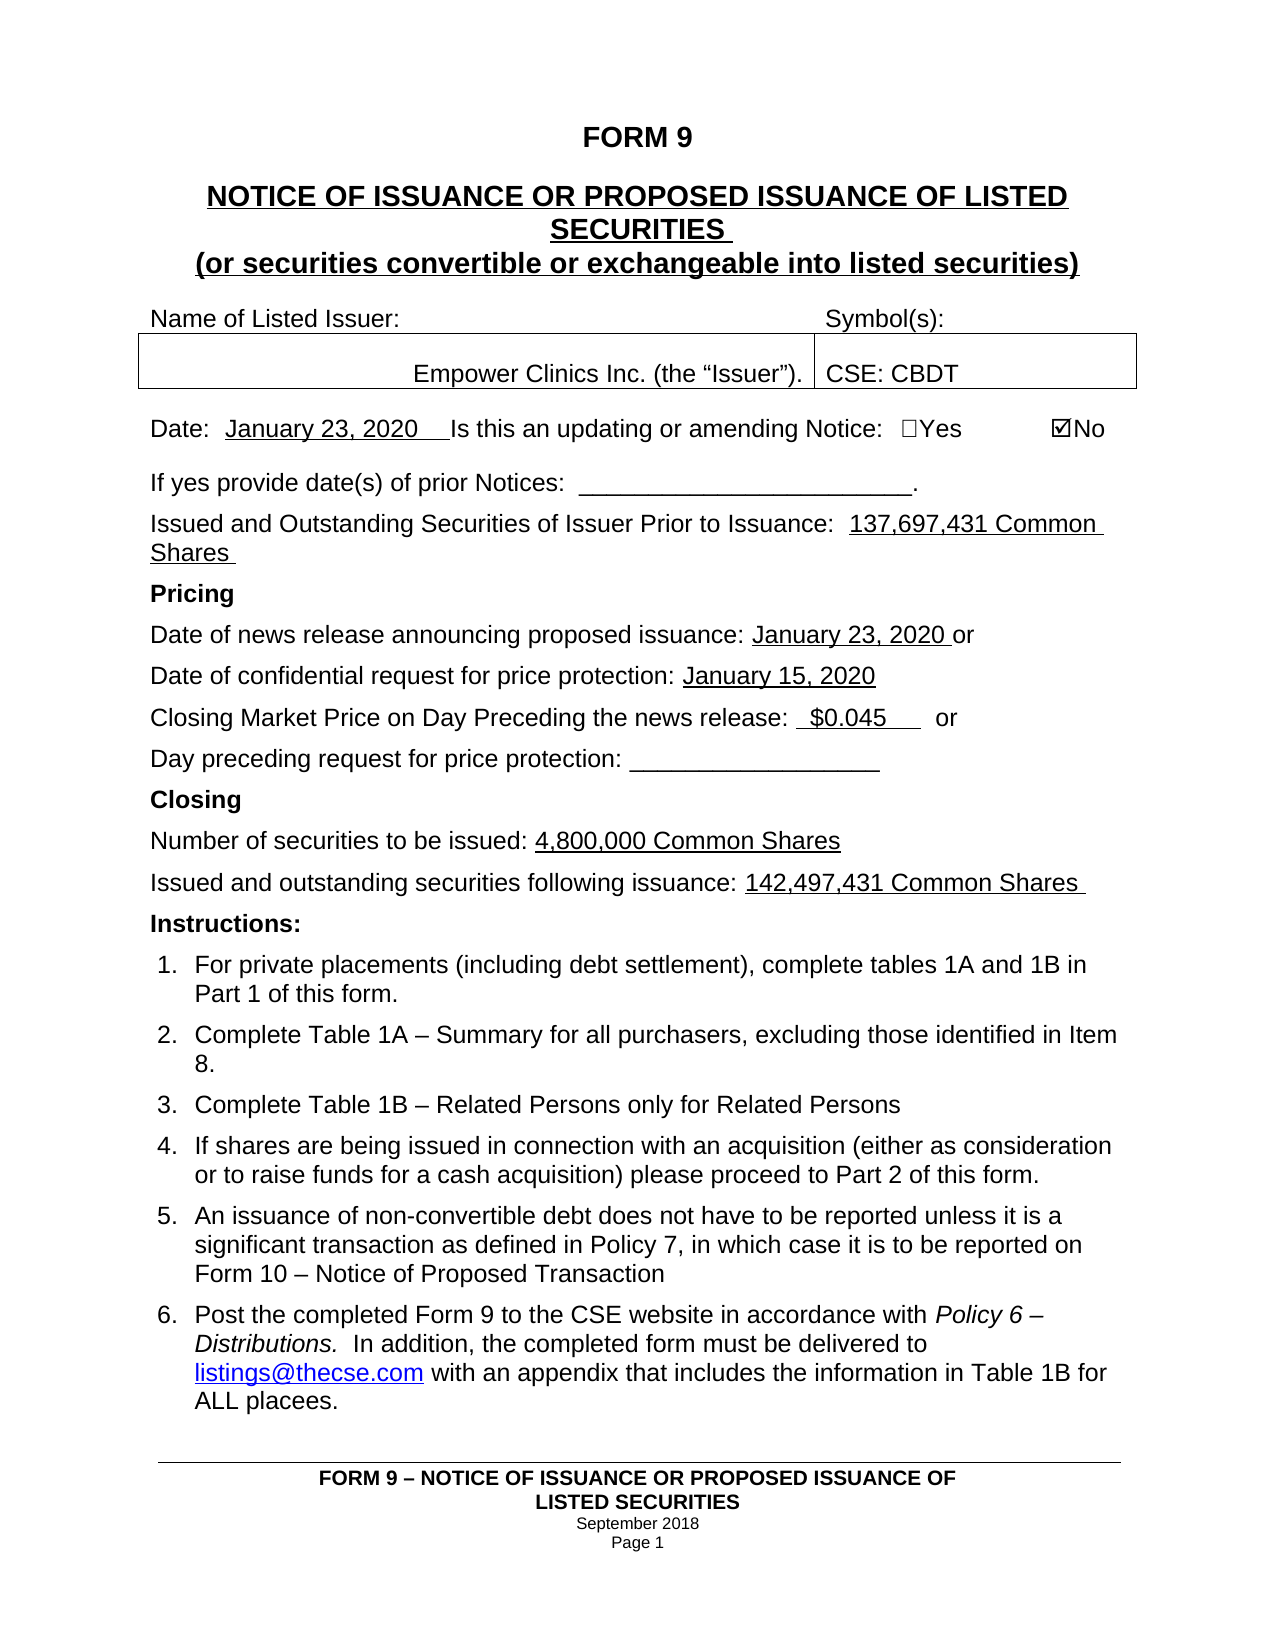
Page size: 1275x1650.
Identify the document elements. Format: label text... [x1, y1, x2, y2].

list Complete Table 1B – Related Persons only for Related Persons [157, 1090, 1125, 1119]
table_header CSE: CBDT [815, 334, 1136, 388]
text Number of securities to be issued: 4,800,000 Common Shares [150, 826, 1125, 855]
table_header Empower Clinics Inc. (the “Issuer”). [139, 334, 814, 388]
text If yes provide date(s) of prior Notices: ________________________. [150, 468, 1125, 496]
title FORM 9 [150, 120, 1125, 153]
list For private placements (including debt settlement), complete tables 1A and 1B in Part 1 of this form. [157, 950, 1125, 1008]
text Issued and outstanding securities following issuance: 142,497,431 Common Shares [150, 868, 1125, 896]
text Date of news release announcing proposed issuance: January 23, 2020 or [150, 620, 1125, 649]
text Pricing [150, 579, 1125, 608]
text Date: January 23, 2020 Is this an updating or amending Notice: Yes No [150, 414, 1125, 443]
list Post the completed Form 9 to the CSE website in accordance with Policy 6 – Distributions. In addition, the completed form must be delivered to listings@thecse.com with an appendix that includes the information in Table 1B for ALL placees. [157, 1300, 1125, 1415]
text Closing [150, 785, 1125, 814]
list An issuance of non-convertible debt does not have to be reported unless it is a significant transaction as defined in Policy 7, in which case it is to be reported on Form 10 – Notice of Proposed Transaction [157, 1201, 1125, 1288]
text Date of confidential request for price protection: January 15, 2020 [150, 661, 1125, 690]
list Complete Table 1A – Summary for all purchasers, excluding those identified in Item 8. [157, 1020, 1125, 1078]
text Closing Market Price on Day Preceding the news release: $0.045 or [150, 703, 1125, 731]
text Issued and Outstanding Securities of Issuer Prior to Issuance: 137,697,431 Common Shares [150, 509, 1125, 566]
list If shares are being issued in connection with an acquisition (either as consideration or to raise funds for a cash acquisition) please proceed to Part 2 of this form. [157, 1131, 1125, 1189]
title (or securities convertible or exchangeable into listed securities) [150, 246, 1125, 279]
text Name of Listed Issuer: Symbol(s): [150, 304, 1125, 333]
title NOTICE OF ISSUANCE OR PROPOSED ISSUANCE OF LISTED SECURITIES [150, 178, 1125, 246]
text Day preceding request for price protection: __________________ [150, 744, 1125, 773]
text Instructions: [150, 909, 1125, 938]
